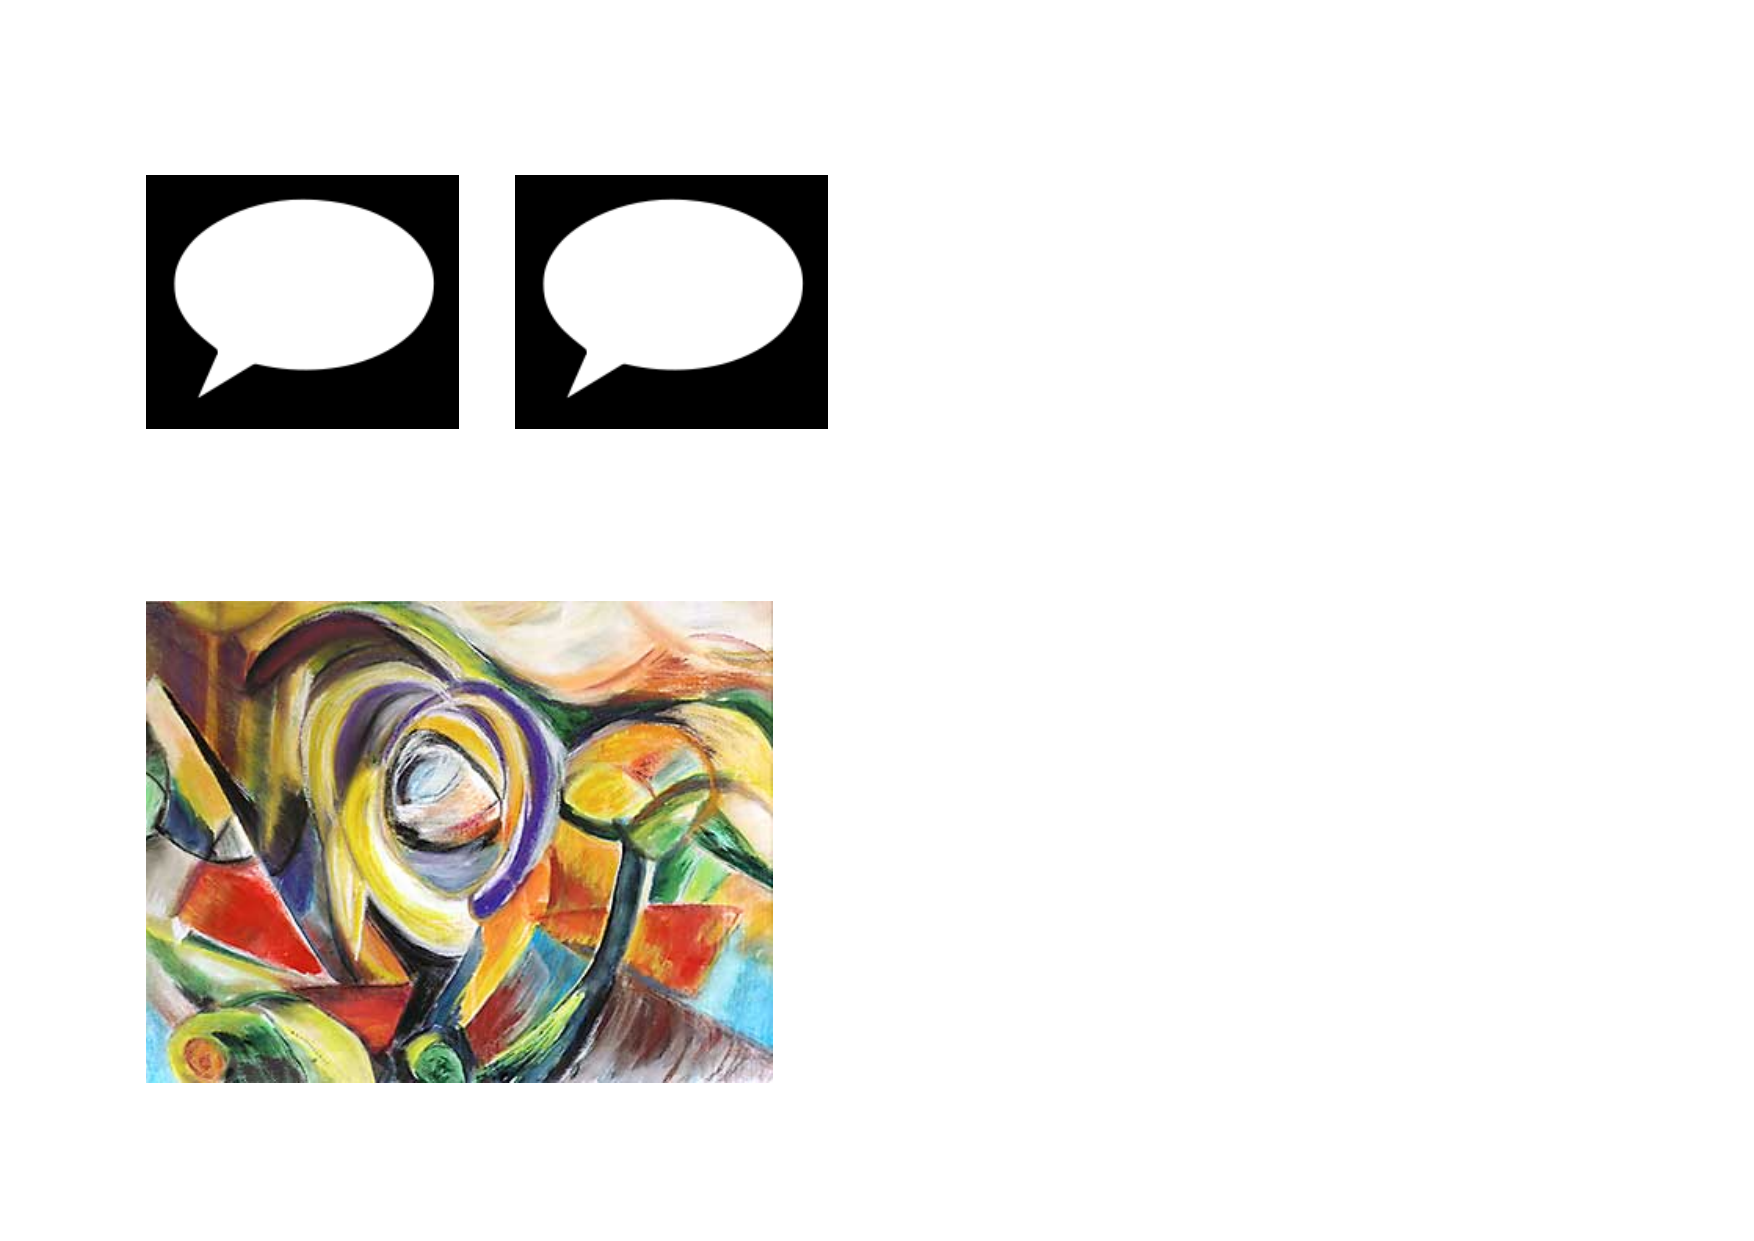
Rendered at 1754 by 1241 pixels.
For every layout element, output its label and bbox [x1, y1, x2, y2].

picture [146, 175, 459, 429]
picture [146, 601, 773, 1083]
picture [515, 175, 828, 429]
